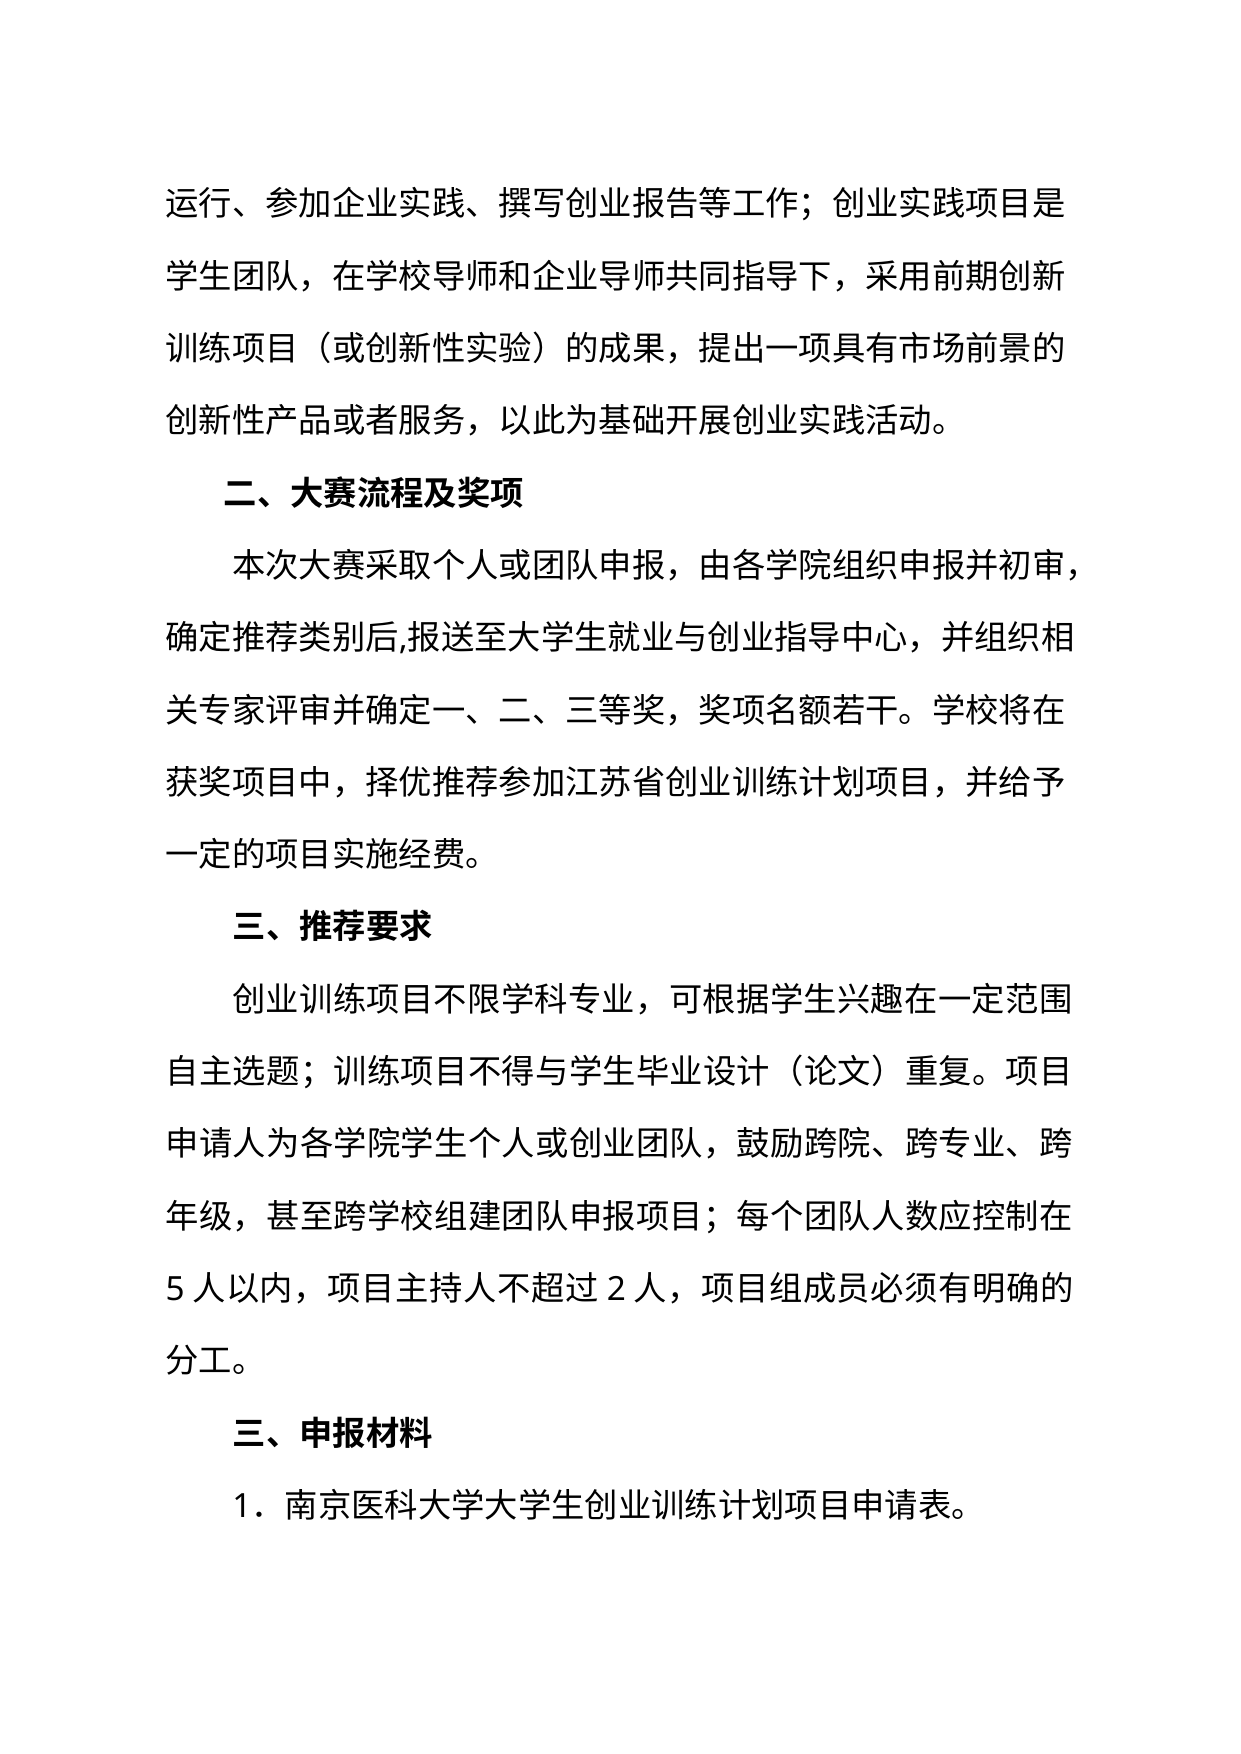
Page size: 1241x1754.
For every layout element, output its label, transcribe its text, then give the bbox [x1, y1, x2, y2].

text 二、大赛流程及奖项 [224, 466, 1075, 514]
text 三、申报材料 [165, 1407, 1075, 1455]
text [165, 177, 1075, 442]
text 1．南京医科大学大学生创业训练计划项目申请表。 [165, 1479, 1075, 1527]
text 三、推荐要求 [165, 900, 1075, 948]
text 创业训练项目不限学科专业，可根据学生兴趣在一定范围自主选题；训练项目不得与学生毕业设计（论文）重复。项目申请人为各学院学生个人或创业团队，鼓励跨院、跨专业、跨年级，甚至跨学校组建团队申报项目；每个团队人数应控制在5人以内，项目主持人不超过2人，项目组成员必须有明确的分工。 [165, 973, 1075, 1382]
text 本次大赛采取个人或团队申报，由各学院组织申报并初审，确定推荐类别后,报送至大学生就业与创业指导中心，并组织相关专家评审并确定一、二、三等奖，奖项名额若干。学校将在获奖项目中，择优推荐参加江苏省创业训练计划项目，并给予一定的项目实施经费。 [165, 539, 1075, 876]
